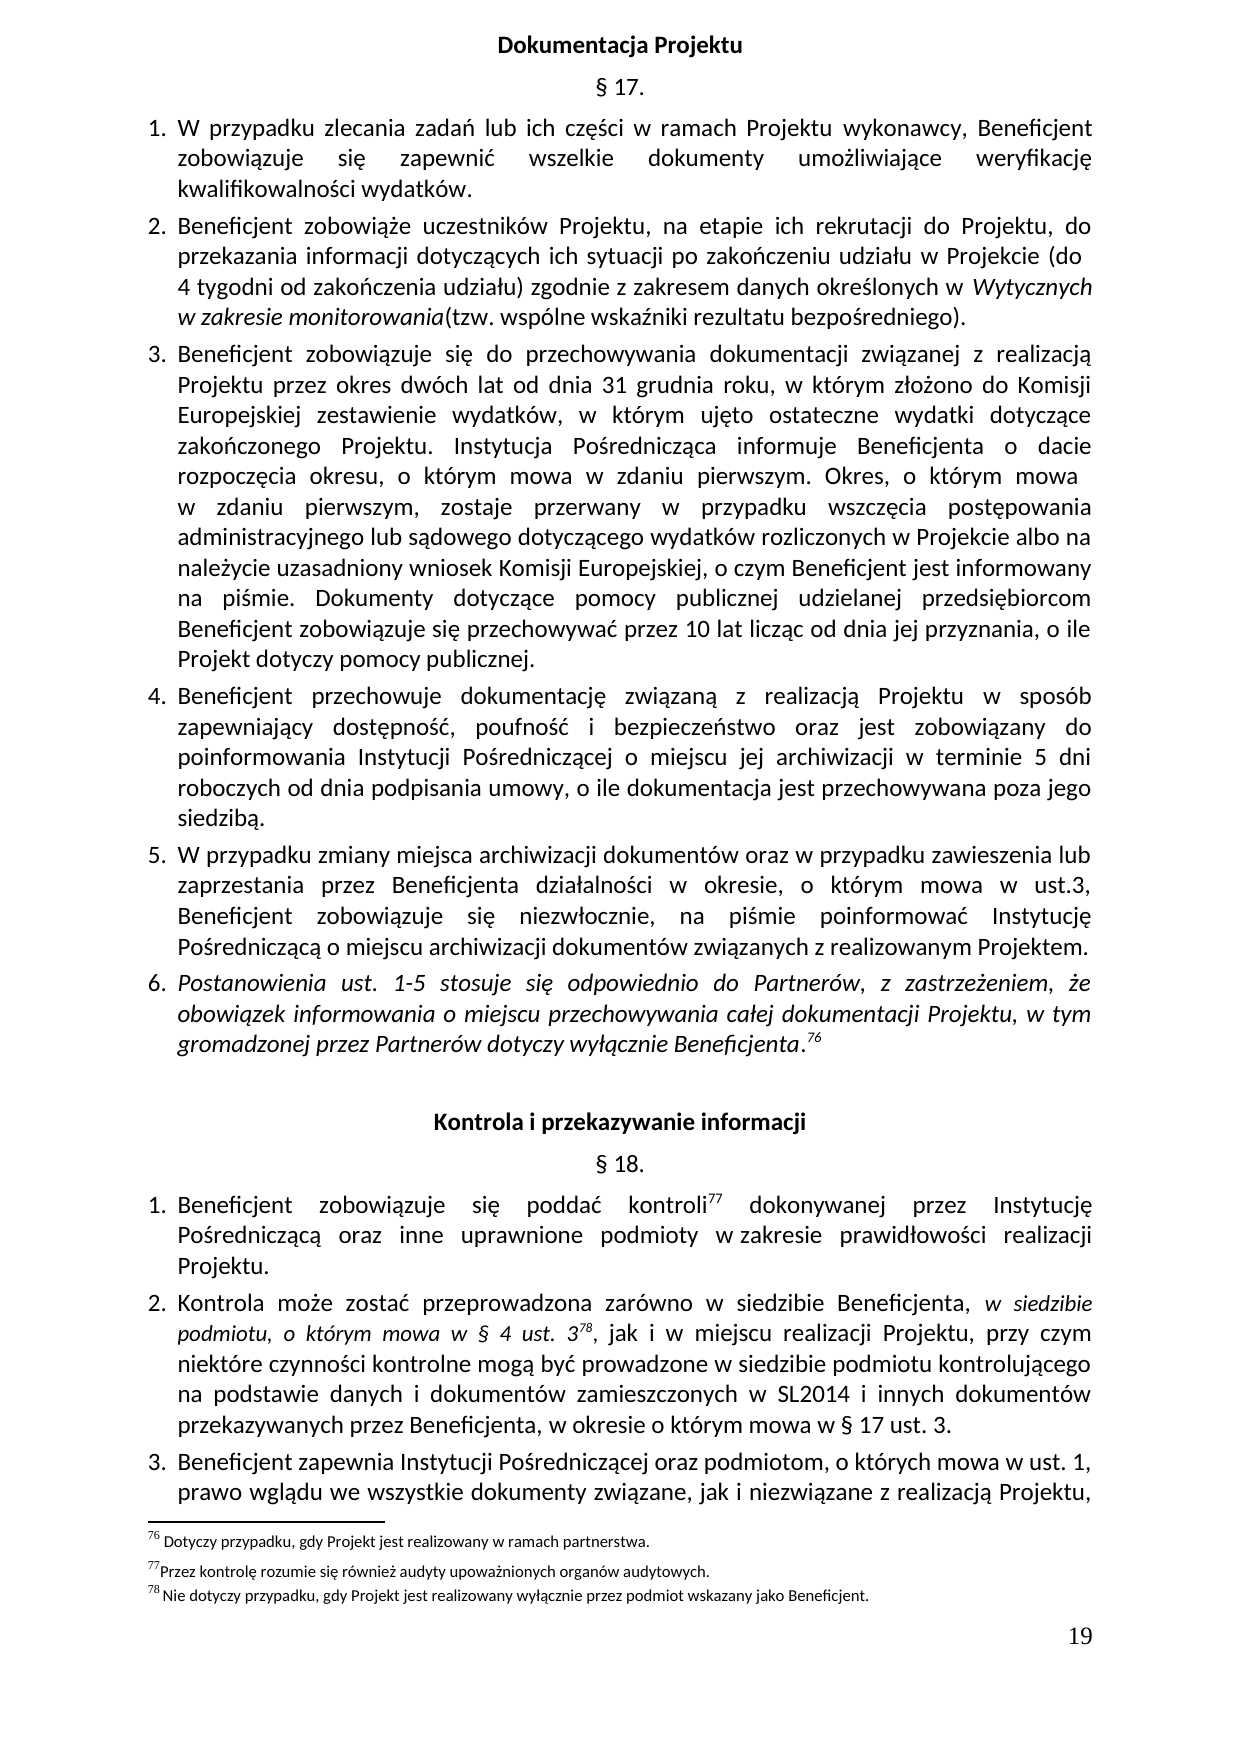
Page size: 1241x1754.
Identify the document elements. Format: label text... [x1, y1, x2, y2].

list Kontrola może zostać przeprowadzona zarówno w siedzibie Beneficjenta, w siedzibie podmiotu, o którym mowa w § 4 ust. 3, jak i w miejscu realizacji Projektu, przy czym niektóre czynności kontrolne mogą być prowadzone w siedzibie podmiotu kontrolującego na podstawie danych i dokumentów zamieszczonych w SL2014 i innych dokumentów przekazywanych przez Beneficjenta, w okresie o którym mowa w § 17 ust. 3. [148, 1287, 1092, 1439]
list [148, 1446, 1092, 1507]
text Dokumentacja Projektu [148, 29, 1092, 60]
list Beneficjent zobowiązuje się do przechowywania dokumentacji związanej z realizacją Projektu przez okres dwóch lat od dnia 31 grudnia roku, w którym złożono do Komisji Europejskiej zestawienie wydatków, w którym ujęto ostateczne wydatki dotyczące zakończonego Projektu. Instytucja Pośrednicząca informuje Beneficjenta o dacie rozpoczęcia okresu, o którym mowa w zdaniu pierwszym. Okres, o którym mowa w zdaniu pierwszym, zostaje przerwany w przypadku wszczęcia postępowania administracyjnego lub sądowego dotyczącego wydatków rozliczonych w Projekcie albo na należycie uzasadniony wniosek Komisji Europejskiej, o czym Beneficjent jest informowany na piśmie. Dokumenty dotyczące pomocy publicznej udzielanej przedsiębiorcom Beneficjent zobowiązuje się przechowywać przez 10 lat licząc od dnia jej przyznania, o ile Projekt dotyczy pomocy publicznej. [148, 338, 1092, 674]
text § 18. [148, 1148, 1092, 1178]
list Beneficjent zobowiązuje się poddać kontroli dokonywanej przez Instytucję Pośredniczącą oraz inne uprawnione podmioty w zakresie prawidłowości realizacji Projektu. [148, 1189, 1092, 1281]
list Beneficjent zobowiąże uczestników Projektu, na etapie ich rekrutacji do Projektu, do przekazania informacji dotyczących ich sytuacji po zakończeniu udziału w Projekcie (do 4 tygodni od zakończenia udziału) zgodnie z zakresem danych określonych w Wytycznych w zakresie monitorowania(tzw. wspólne wskaźniki rezultatu bezpośredniego). [148, 210, 1092, 332]
list W przypadku zlecania zadań lub ich części w ramach Projektu wykonawcy, Beneficjent zobowiązuje się zapewnić wszelkie dokumenty umożliwiające weryfikację kwalifikowalności wydatków. [148, 112, 1092, 204]
text § 17. [148, 71, 1092, 101]
list W przypadku zmiany miejsca archiwizacji dokumentów oraz w przypadku zawieszenia lub zaprzestania przez Beneficjenta działalności w okresie, o którym mowa w ust.3, Beneficjent zobowiązuje się niezwłocznie, na piśmie poinformować Instytucję Pośredniczącą o miejscu archiwizacji dokumentów związanych z realizowanym Projektem. [148, 839, 1092, 961]
text Kontrola i przekazywanie informacji [148, 1106, 1092, 1137]
list Beneficjent przechowuje dokumentację związaną z realizacją Projektu w sposób zapewniający dostępność, poufność i bezpieczeństwo oraz jest zobowiązany do poinformowania Instytucji Pośredniczącej o miejscu jej archiwizacji w terminie 5 dni roboczych od dnia podpisania umowy, o ile dokumentacja jest przechowywana poza jego siedzibą. [148, 680, 1092, 833]
list Postanowienia ust. 1-5 stosuje się odpowiednio do Partnerów, z zastrzeżeniem, że obowiązek informowania o miejscu przechowywania całej dokumentacji Projektu, w tym gromadzonej przez Partnerów dotyczy wyłącznie Beneficjenta. [148, 967, 1092, 1059]
